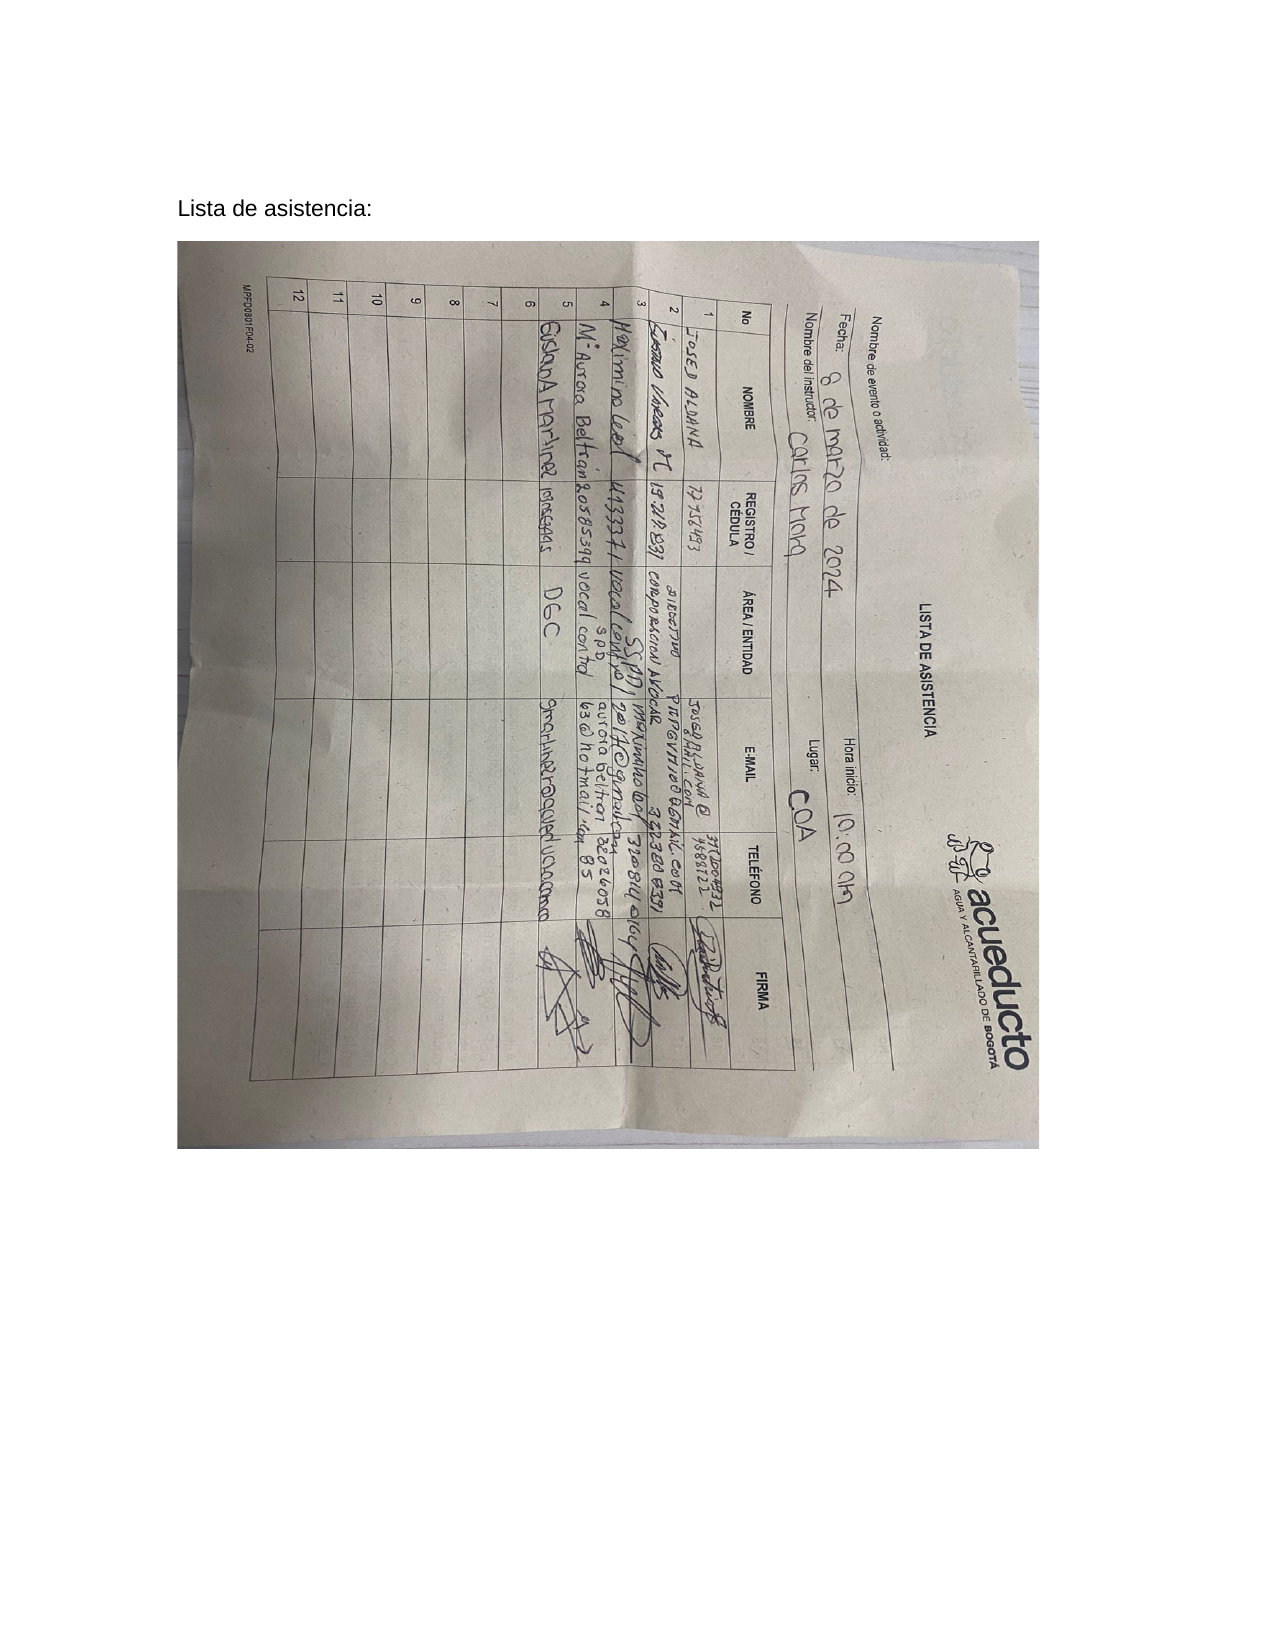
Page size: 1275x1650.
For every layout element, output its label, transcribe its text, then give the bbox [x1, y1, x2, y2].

text Lista de asistencia: [177, 194, 1098, 221]
